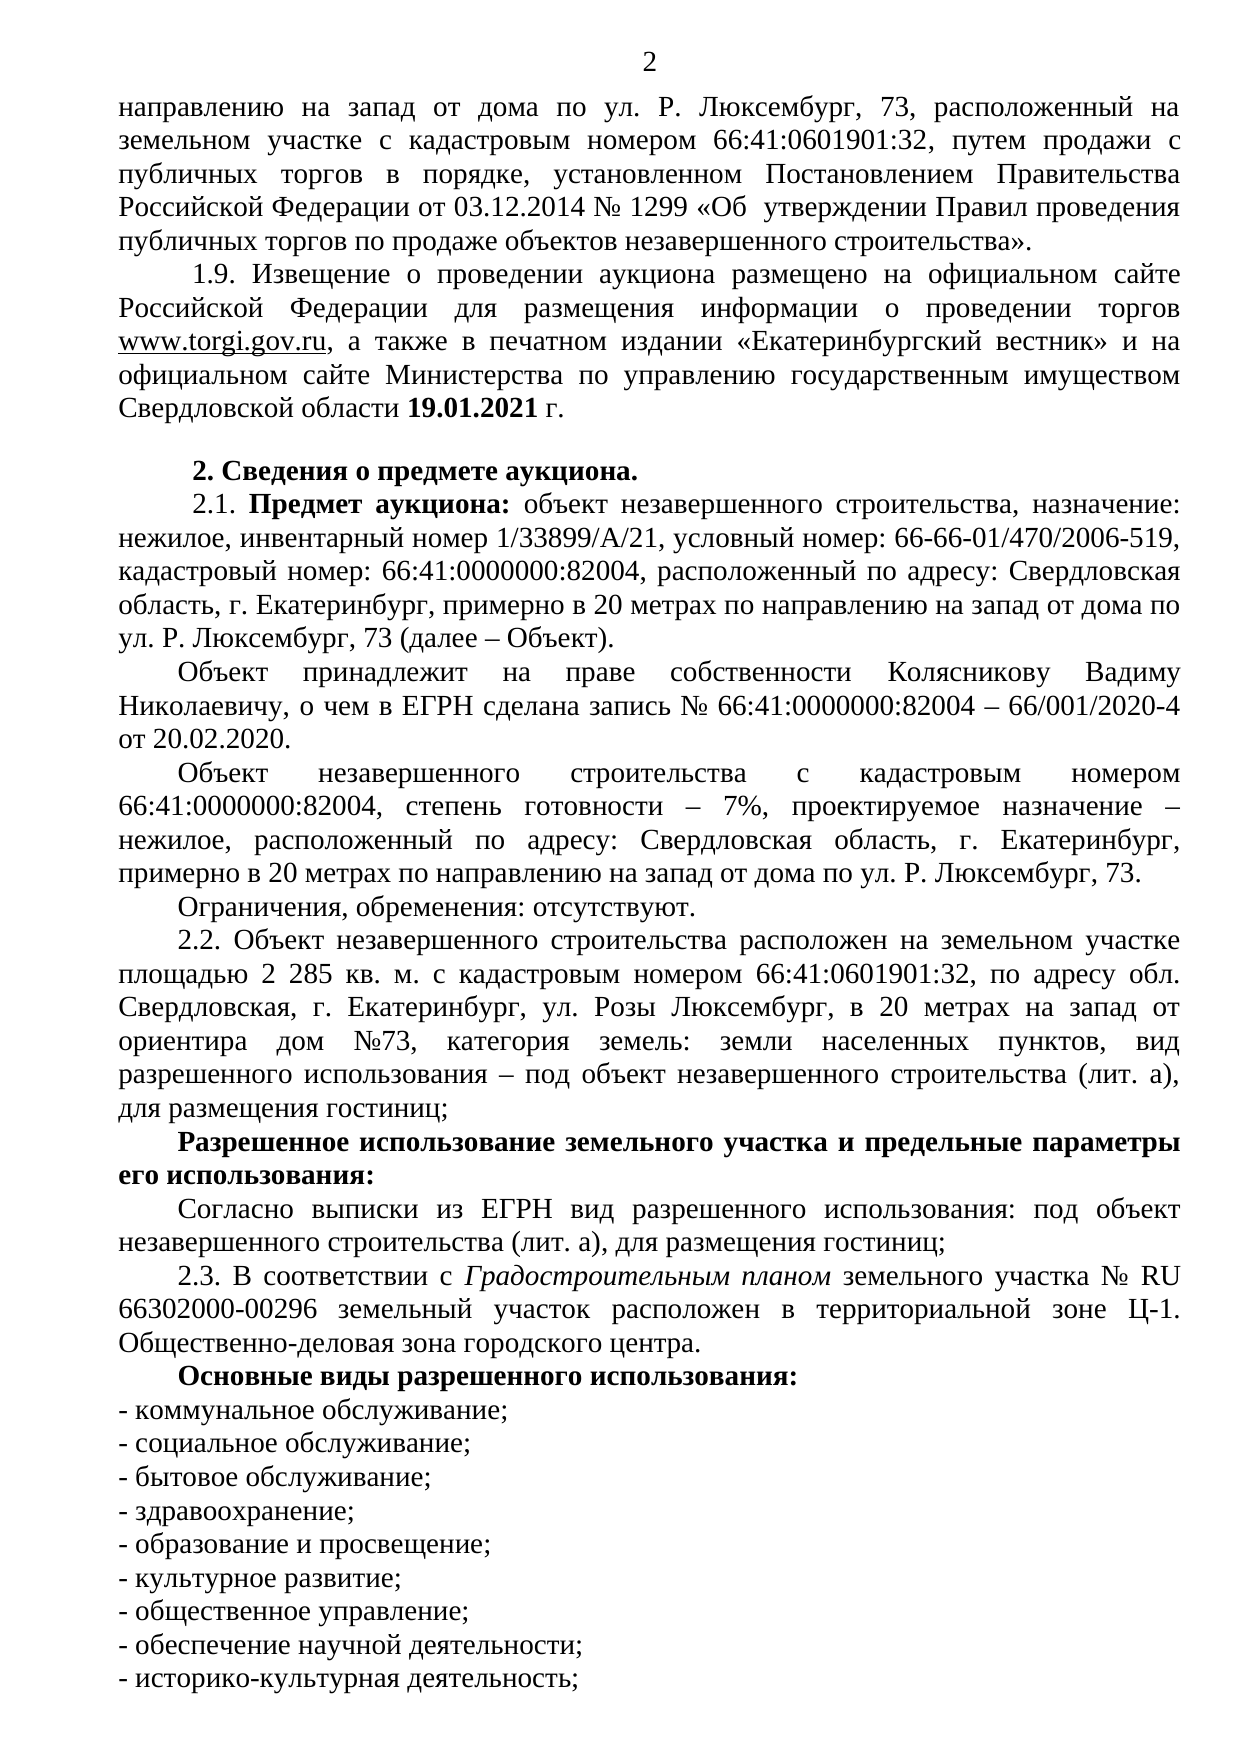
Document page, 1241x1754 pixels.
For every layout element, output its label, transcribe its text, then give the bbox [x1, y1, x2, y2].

text - историко-культурная деятельность; [118, 1660, 1181, 1694]
text - обеспечение научной деятельности; [118, 1627, 1181, 1660]
text - здравоохранение; [118, 1493, 1181, 1526]
text 2.1. Предмет аукциона: объект незавершенного строительства, назначение: нежилое, инвентарный номер 1/33899/А/21, условный номер: 66-66-01/470/2006-519, кадастровый номер: 66:41:0000000:82004, расположенный по адресу: Свердловская область, г. Екатеринбург, примерно в 20 метрах по направлению на запад от дома по ул. Р. Люксембург, 73 (далее – Объект). [118, 486, 1181, 654]
text - коммунальное обслуживание; [118, 1392, 1181, 1426]
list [118, 89, 1181, 256]
text - общественное управление; [118, 1593, 1181, 1627]
text - культурное развитие; [118, 1560, 1181, 1593]
text Объект принадлежит на праве собственности Колясникову Вадиму Николаевичу, о чем в ЕГРН сделана запись № 66:41:0000000:82004 – 66/001/2020-4 от 20.02.2020. [118, 654, 1181, 755]
text - социальное обслуживание; [118, 1426, 1181, 1459]
text 1.9. Извещение о проведении аукциона размещено на официальном сайте Российской Федерации для размещения информации о проведении торгов www.torgi.gov.ru, а также в печатном издании «Екатеринбургский вестник» и на официальном сайте Министерства по управлению государственным имуществом Свердловской области 19.01.2021 г. [118, 256, 1181, 424]
text Разрешенное использование земельного участка и предельные параметры его использования: [118, 1124, 1181, 1191]
text Согласно выписки из ЕГРН вид разрешенного использования: под объект незавершенного строительства (лит. а), для размещения гостиниц; [118, 1191, 1181, 1258]
text 2.2. Объект незавершенного строительства расположен на земельном участке площадью 2 285 кв. м. с кадастровым номером 66:41:0601901:32, по адресу обл. Свердловская, г. Екатеринбург, ул. Розы Люксембург, в 20 метрах на запад от ориентира дом №73, категория земель: земли населенных пунктов, вид разрешенного использования – под объект незавершенного строительства (лит. а), для размещения гостиниц; [118, 922, 1181, 1124]
text Основные виды разрешенного использования: [118, 1358, 1181, 1392]
text 2. Сведения о предмете аукциона. [118, 453, 1181, 486]
text Объект незавершенного строительства с кадастровым номером 66:41:0000000:82004, степень готовности – 7%, проектируемое назначение – нежилое, расположенный по адресу: Свердловская область, г. Екатеринбург, примерно в 20 метрах по направлению на запад от дома по ул. Р. Люксембург, 73. [118, 755, 1181, 889]
text - образование и просвещение; [118, 1526, 1181, 1560]
text - бытовое обслуживание; [118, 1459, 1181, 1493]
text Ограничения, обременения: отсутствуют. [118, 889, 1181, 922]
text 2.3. В соответствии с Градостроительным планом земельного участка № RU 66302000-00296 земельный участок расположен в территориальной зоне Ц-1. Общественно-деловая зона городского центра. [118, 1258, 1181, 1358]
